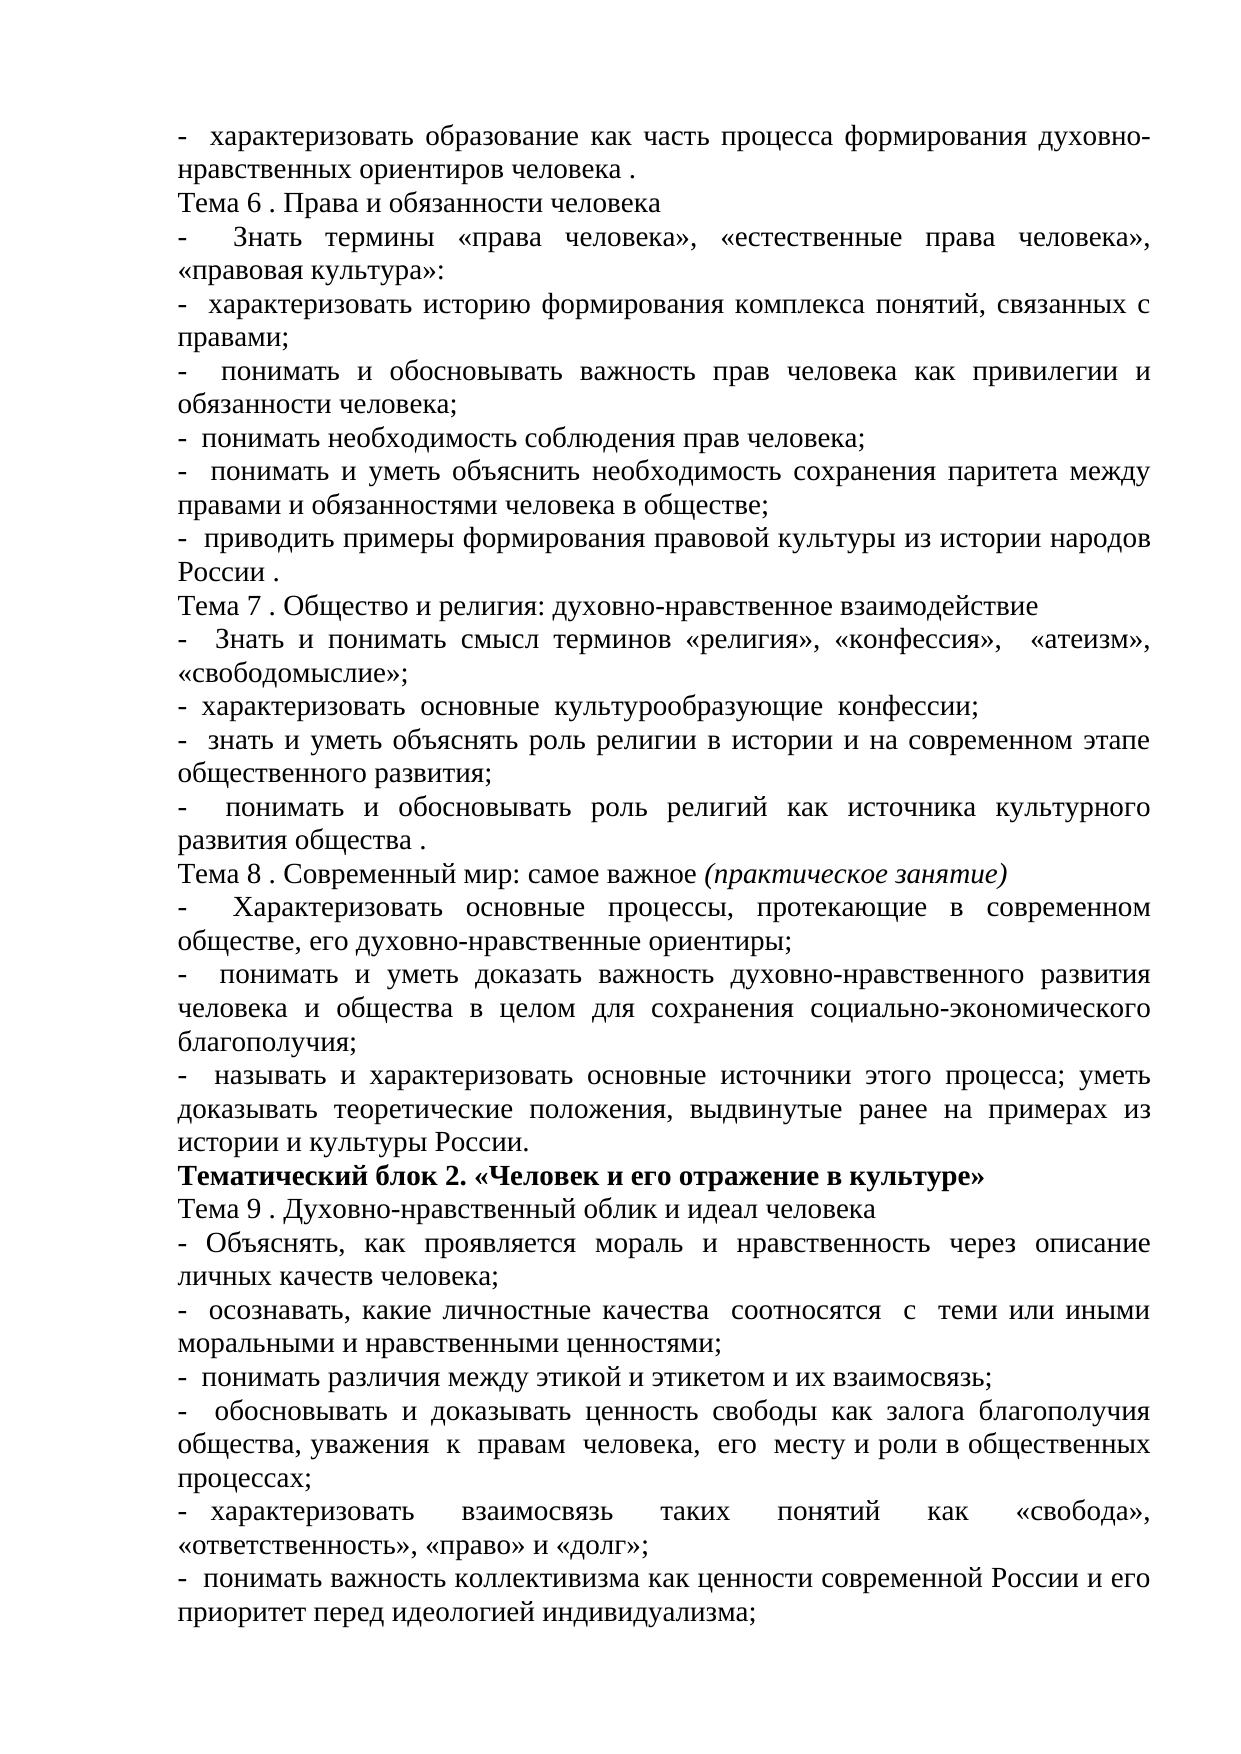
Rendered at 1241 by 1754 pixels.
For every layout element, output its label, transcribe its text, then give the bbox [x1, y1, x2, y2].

text - понимать важность коллективизма как ценности современной России и его приоритет перед идеологией индивидуализма; [177, 1560, 1152, 1627]
text - Знать и понимать смысл терминов «религия», «конфессия», «атеизм», «свободомыслие»; [177, 621, 1152, 688]
text - характеризовать историю формирования комплекса понятий, связанных с правами; [177, 286, 1152, 353]
text - понимать и обосновывать важность прав человека как привилегии и обязанности человека; [177, 353, 1152, 420]
text - Знать термины «права человека», «естественные права человека», «правовая культура»: [177, 219, 1152, 286]
text - Объяснять, как проявляется мораль и нравственность через описание личных качеств человека; [177, 1225, 1152, 1292]
text Тема 9 . Духовно-нравственный облик и идеал человека [177, 1191, 1152, 1225]
text - понимать и уметь объяснить необходимость сохранения паритета между правами и обязанностями человека в обществе; [177, 453, 1152, 521]
text Тема 8 . Современный мир: самое важное (практическое занятие) [177, 856, 1152, 889]
text - понимать различия между этикой и этикетом и их взаимосвязь; [177, 1359, 1152, 1393]
text - называть и характеризовать основные источники этого процесса; уметь доказывать теоретические положения, выдвинутые ранее на примерах из истории и культуры России. [177, 1057, 1152, 1158]
text Тематический блок 2. «Человек и его отражение в культуре» [177, 1158, 1152, 1191]
text - знать и уметь объяснять роль религии в истории и на современном этапе общественного развития; [177, 722, 1152, 789]
text - приводить примеры формирования правовой культуры из истории народов России . [177, 521, 1152, 588]
text - обосновывать и доказывать ценность свободы как залога благополучия общества, уважения к правам человека, его месту и роли в общественных процессах; [177, 1393, 1152, 1493]
text - характеризовать образование как часть процесса формирования духовно-нравственных ориентиров человека . [177, 118, 1152, 185]
text - характеризовать основные культурообразующие конфессии; [177, 688, 1152, 722]
text Тема 6 . Права и обязанности человека [177, 185, 1152, 219]
text - осознавать, какие личностные качества соотносятся с теми или иными моральными и нравственными ценностями; [177, 1292, 1152, 1359]
text - понимать необходимость соблюдения прав человека; [177, 420, 1152, 453]
text - Характеризовать основные процессы, протекающие в современном обществе, его духовно-нравственные ориентиры; [177, 889, 1152, 957]
text Тема 7 . Общество и религия: духовно-нравственное взаимодействие [177, 588, 1152, 621]
text - понимать и обосновывать роль религий как источника культурного развития общества . [177, 789, 1152, 856]
text - характеризовать взаимосвязь таких понятий как «свобода», «ответственность», «право» и «долг»; [177, 1493, 1152, 1560]
text - понимать и уметь доказать важность духовно-нравственного развития человека и общества в целом для сохранения социально-экономического благополучия; [177, 957, 1152, 1057]
